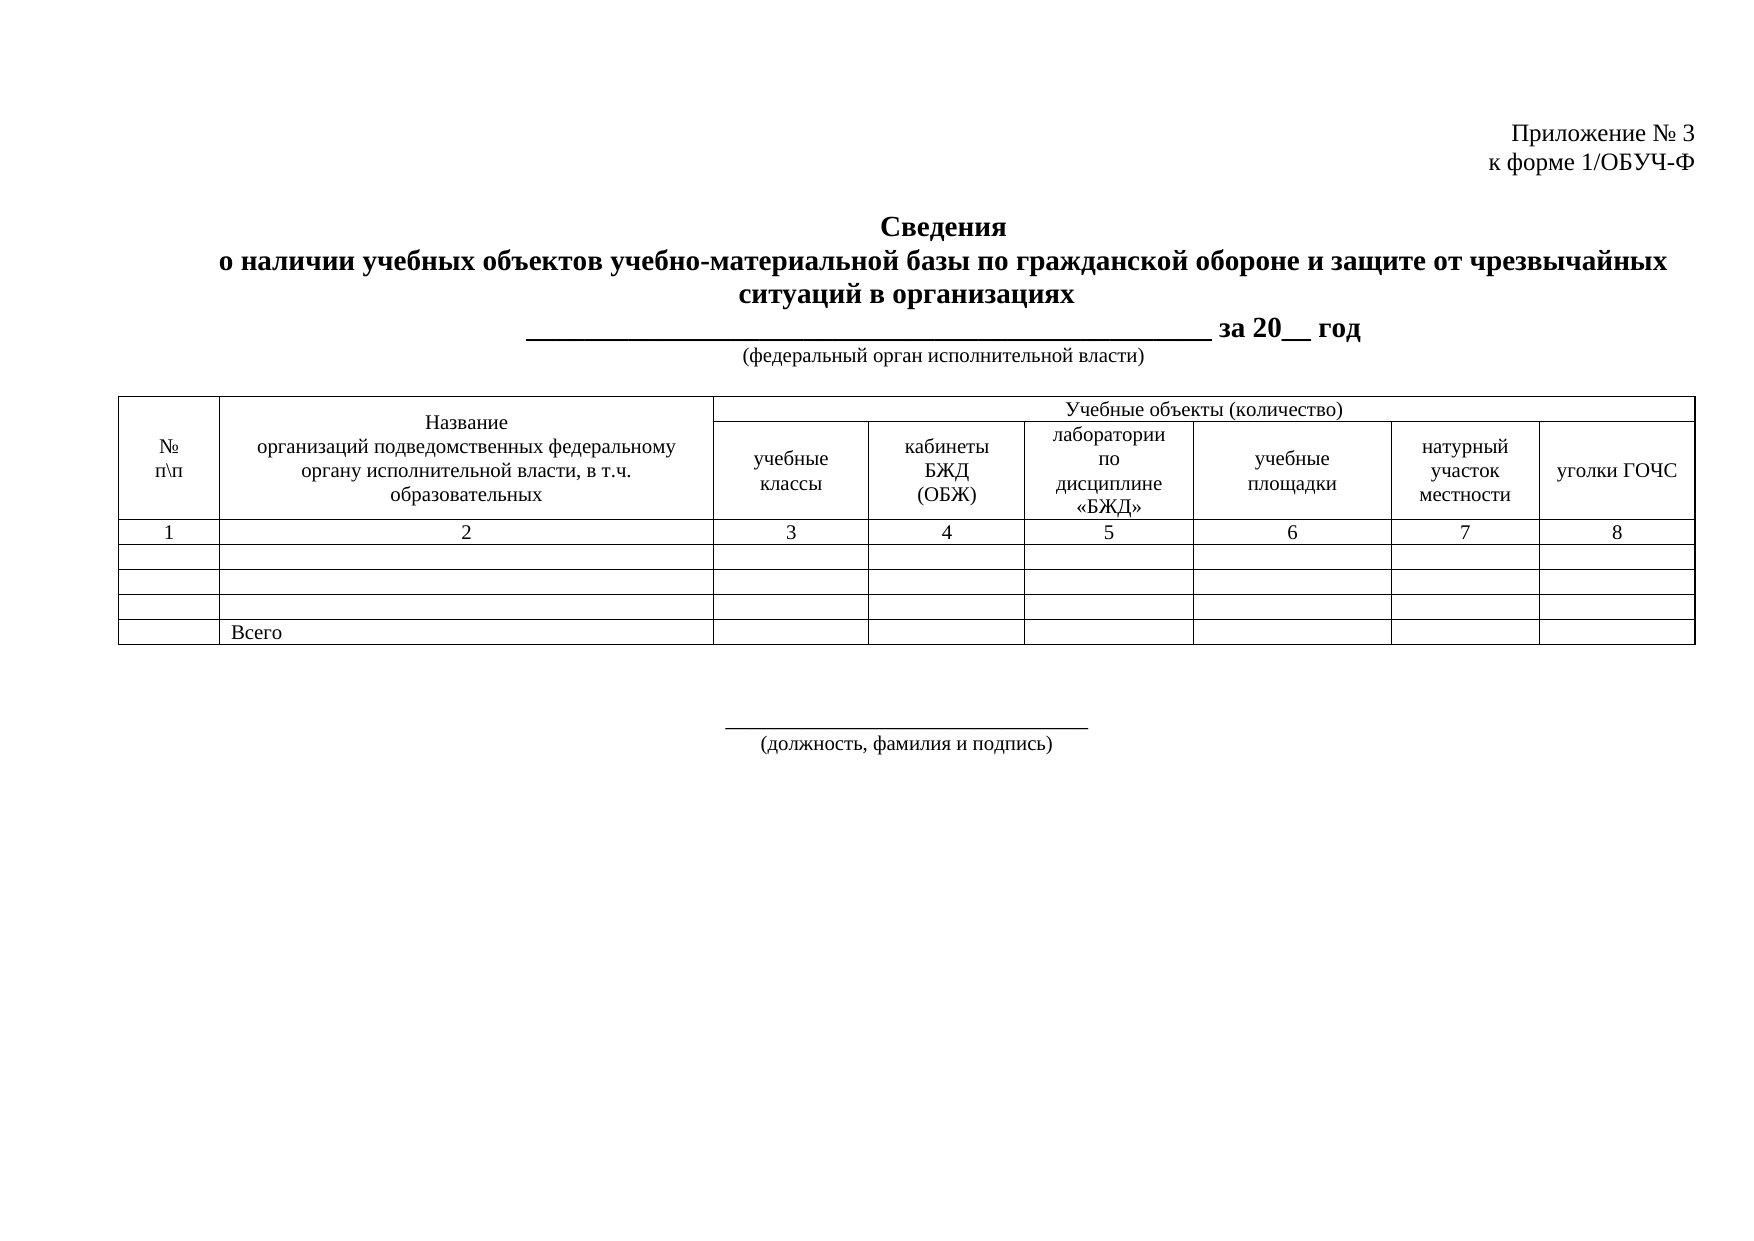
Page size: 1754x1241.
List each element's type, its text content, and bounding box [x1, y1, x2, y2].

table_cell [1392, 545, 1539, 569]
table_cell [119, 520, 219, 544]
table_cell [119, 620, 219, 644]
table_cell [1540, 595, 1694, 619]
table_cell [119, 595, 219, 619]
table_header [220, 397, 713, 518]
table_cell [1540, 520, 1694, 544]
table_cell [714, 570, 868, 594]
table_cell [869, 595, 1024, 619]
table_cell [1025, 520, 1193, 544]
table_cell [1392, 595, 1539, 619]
text Приложение № 3 [192, 118, 1695, 147]
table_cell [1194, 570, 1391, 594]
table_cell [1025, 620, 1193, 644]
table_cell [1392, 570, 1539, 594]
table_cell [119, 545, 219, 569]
text _______________________________________________ за 20__ год [118, 310, 1695, 343]
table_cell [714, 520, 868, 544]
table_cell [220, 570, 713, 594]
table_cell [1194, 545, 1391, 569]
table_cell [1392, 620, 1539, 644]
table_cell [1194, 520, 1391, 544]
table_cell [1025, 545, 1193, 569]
text _____________________________ [118, 703, 1695, 731]
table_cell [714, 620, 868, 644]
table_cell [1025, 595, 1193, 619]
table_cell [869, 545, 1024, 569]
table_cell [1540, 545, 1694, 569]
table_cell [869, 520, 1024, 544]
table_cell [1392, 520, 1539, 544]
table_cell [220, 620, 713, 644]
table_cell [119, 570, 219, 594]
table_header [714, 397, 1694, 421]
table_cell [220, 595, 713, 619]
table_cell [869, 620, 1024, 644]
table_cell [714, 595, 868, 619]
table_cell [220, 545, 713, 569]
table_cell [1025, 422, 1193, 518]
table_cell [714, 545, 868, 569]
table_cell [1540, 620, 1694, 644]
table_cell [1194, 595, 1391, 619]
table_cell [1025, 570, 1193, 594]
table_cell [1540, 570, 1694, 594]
text (федеральный орган исполнительной власти) [118, 343, 1695, 367]
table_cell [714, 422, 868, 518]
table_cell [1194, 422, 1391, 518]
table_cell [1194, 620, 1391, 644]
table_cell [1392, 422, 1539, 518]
text (должность, фамилия и подпись) [118, 731, 1695, 755]
text к форме 1/ОБУЧ-Ф [192, 147, 1695, 176]
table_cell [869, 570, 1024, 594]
text Сведения [118, 209, 1695, 243]
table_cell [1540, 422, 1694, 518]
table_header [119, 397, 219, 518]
text о наличии учебных объектов учебно-материальной базы по гражданской обороне и защите от чрезвычайных ситуаций в организациях [118, 243, 1695, 310]
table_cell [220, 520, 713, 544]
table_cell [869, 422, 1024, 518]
